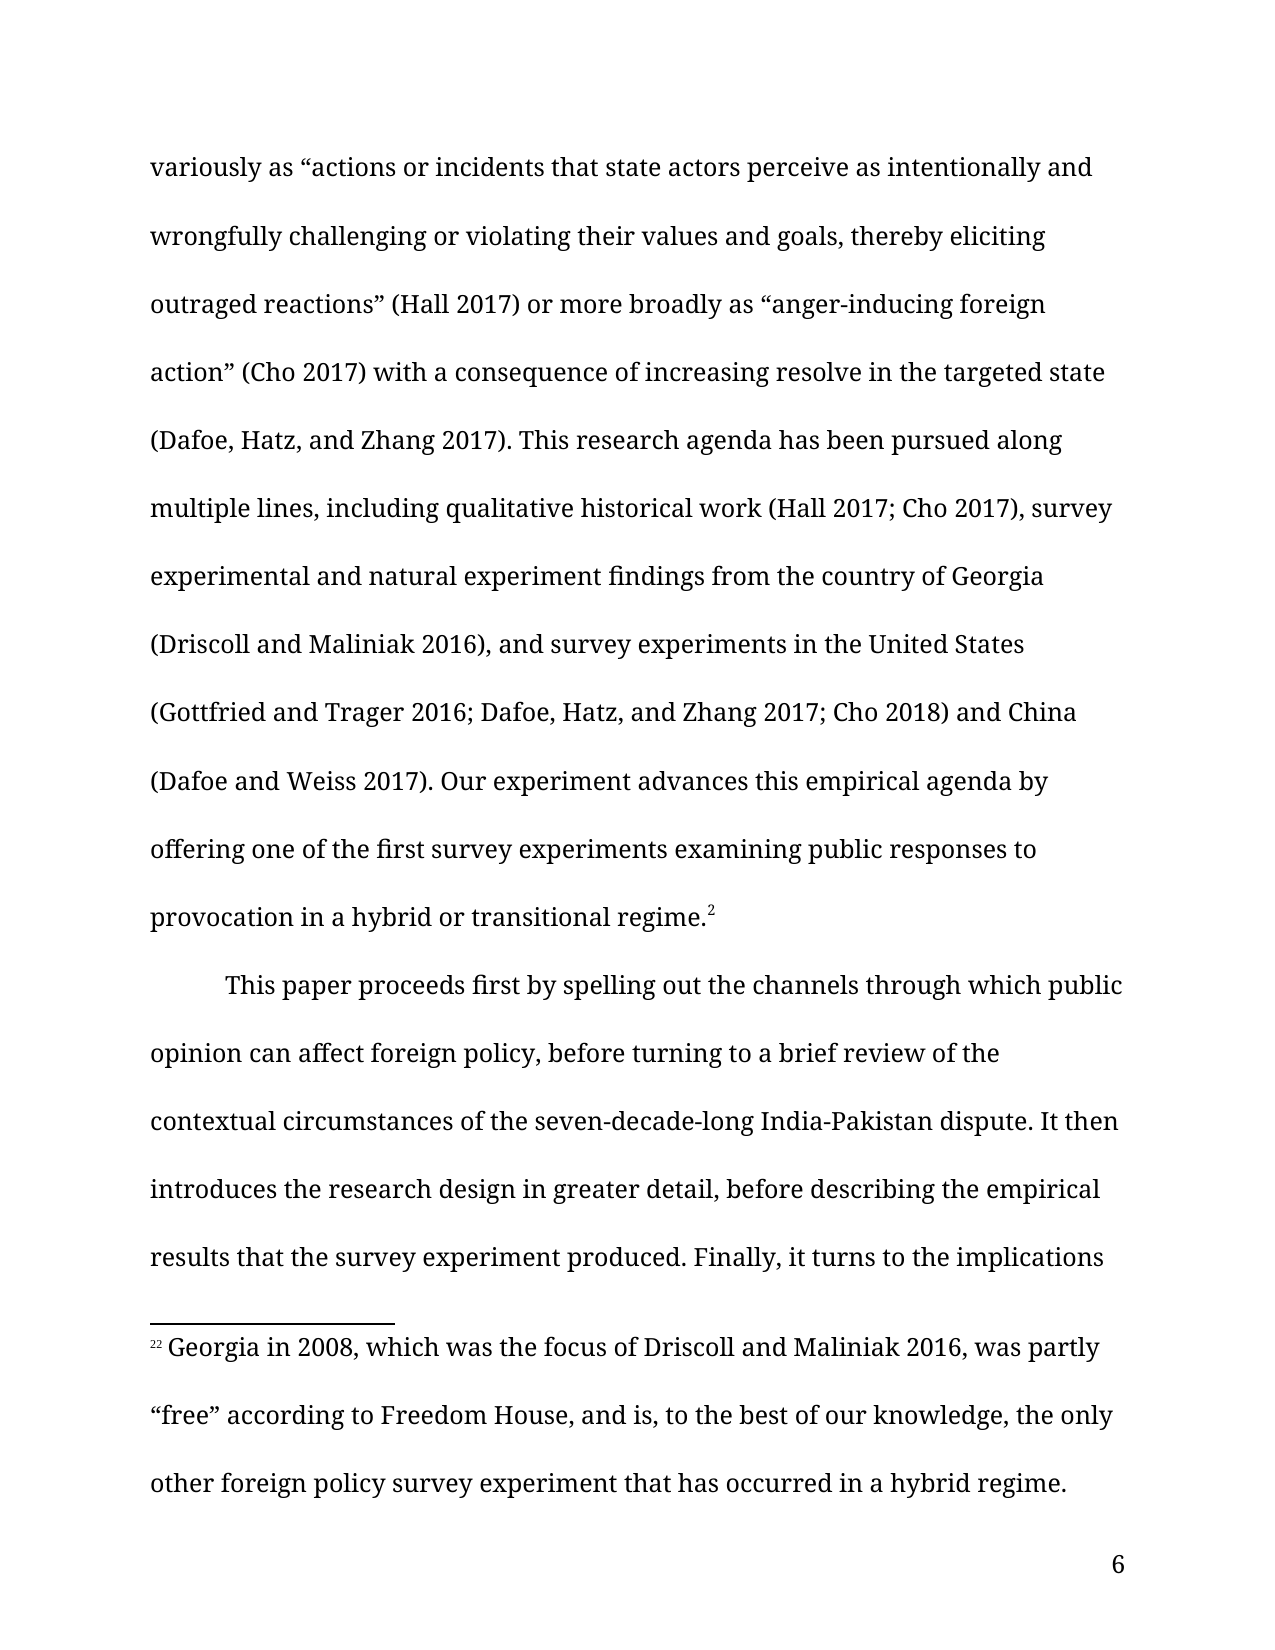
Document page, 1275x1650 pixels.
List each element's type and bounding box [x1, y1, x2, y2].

text [150, 967, 1125, 1274]
text [150, 150, 1125, 933]
